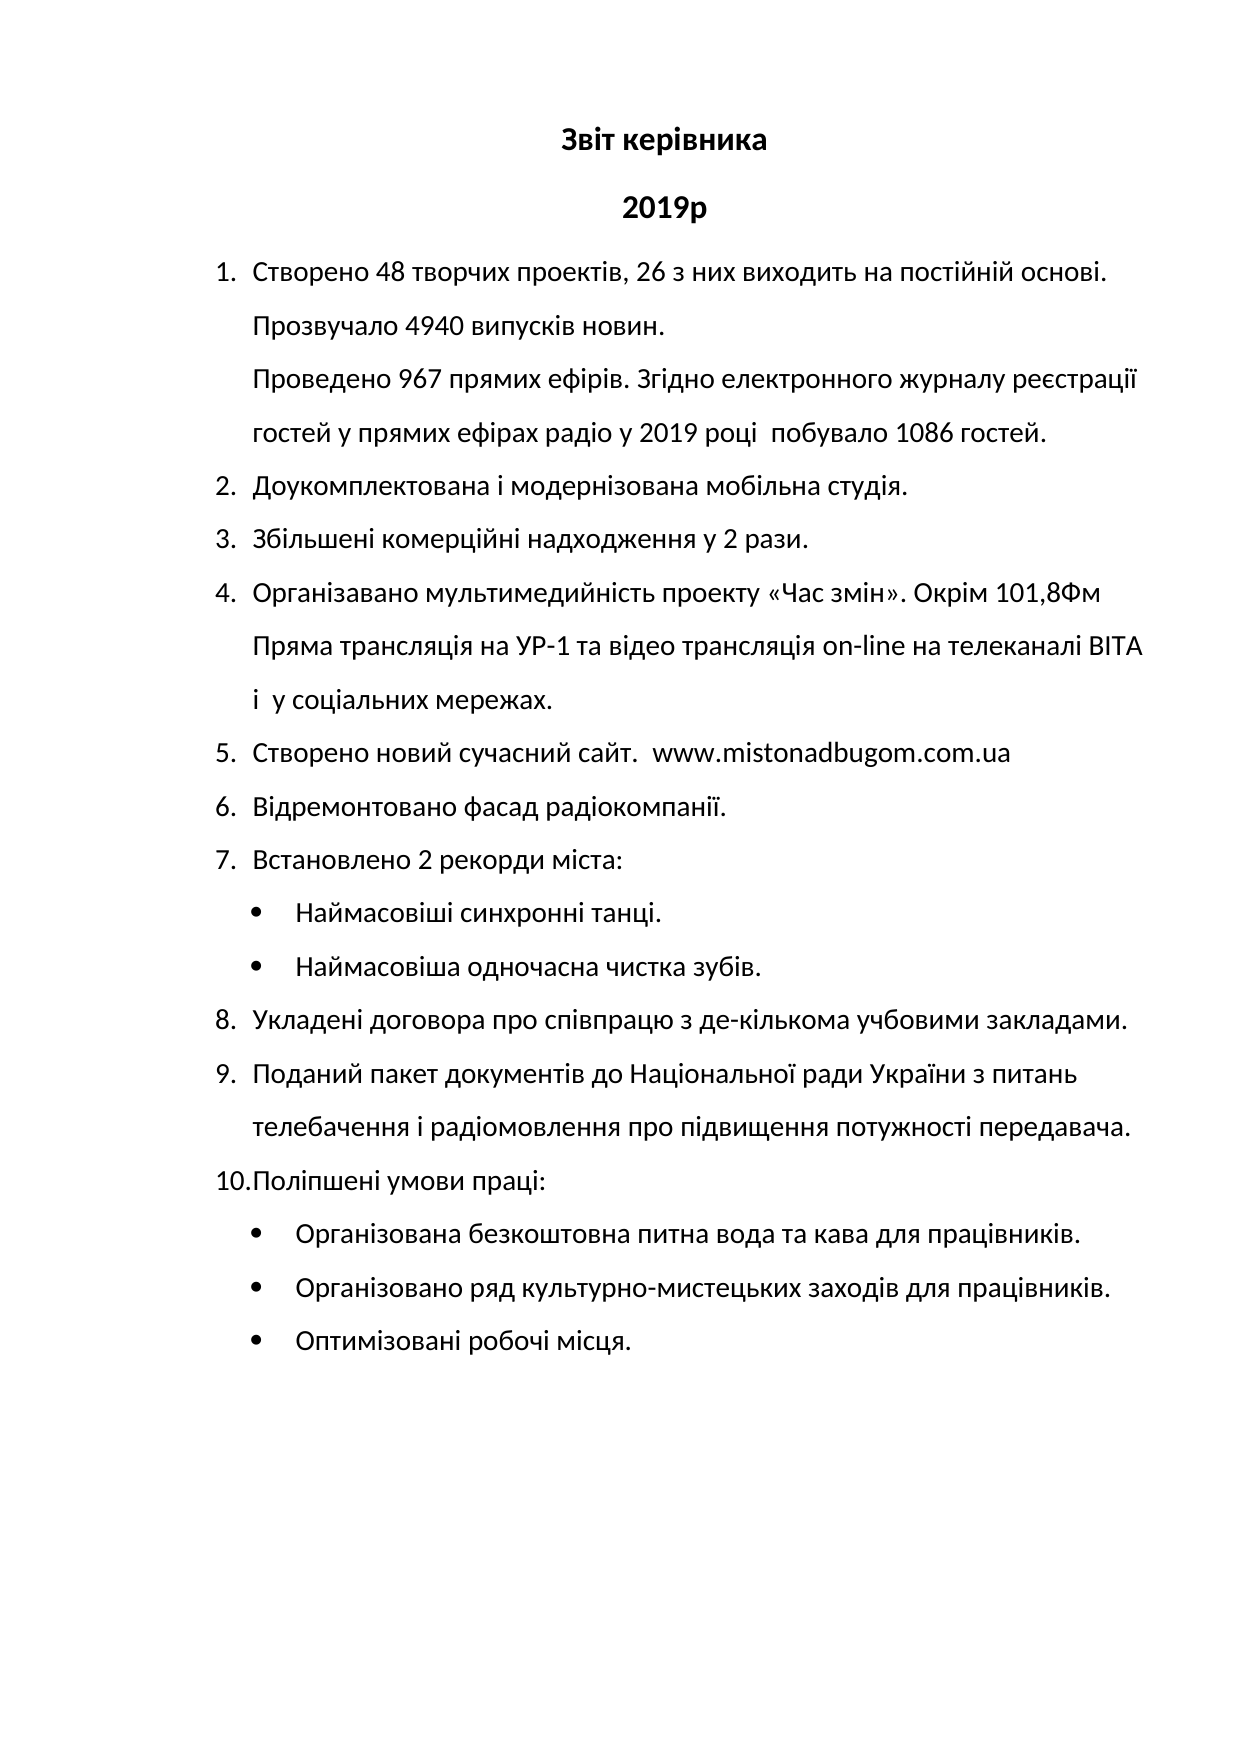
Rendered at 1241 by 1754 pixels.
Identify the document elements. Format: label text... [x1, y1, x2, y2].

list Проведено 967 прямих ефірів. Згідно електронного журналу реєстрації гостей у прямих ефірах радіо у 2019 році побувало 1086 гостей. [252, 360, 1152, 449]
list Організавано мультимедийність проекту «Час змін». Окрім 101,8Фм Пряма трансляція на УР-1 та відео трансляція on-line на телеканалі ВІТА і у соціальних мережах. [215, 574, 1152, 716]
text 2019р [177, 186, 1152, 226]
list Створено 48 творчих проектів, 26 з них виходить на постійній основі. Прозвучало 4940 випусків новин. [215, 253, 1152, 342]
list Доукомплектована і модернізована мобільна студія. [215, 467, 1152, 503]
list Наймасовіші синхронні танці. [251, 894, 1152, 930]
list Організована безкоштовна питна вода та кава для працівників. [251, 1215, 1152, 1251]
list Організовано ряд культурно-мистецьких заходів для працівників. [251, 1269, 1152, 1304]
list Збільшені комерційні надходження у 2 рази. [215, 521, 1152, 556]
list Відремонтовано фасад радіокомпанії. [215, 788, 1152, 823]
list Створено новий сучасний сайт. www.mistonadbugom.com.ua [215, 734, 1152, 770]
list Наймасовіша одночасна чистка зубів. [251, 948, 1152, 984]
list Встановлено 2 рекорди міста: [215, 841, 1152, 877]
list Поданий пакет документів до Національної ради України з питань телебачення і радіомовлення про підвищення потужності передавача. [215, 1055, 1152, 1144]
list Поліпшені умови праці: [215, 1162, 1152, 1197]
list Оптимізовані робочі місця. [251, 1322, 1152, 1358]
text Звіт керівника [177, 118, 1152, 159]
list Укладені договора про співпрацю з де-кількома учбовими закладами. [215, 1001, 1152, 1037]
